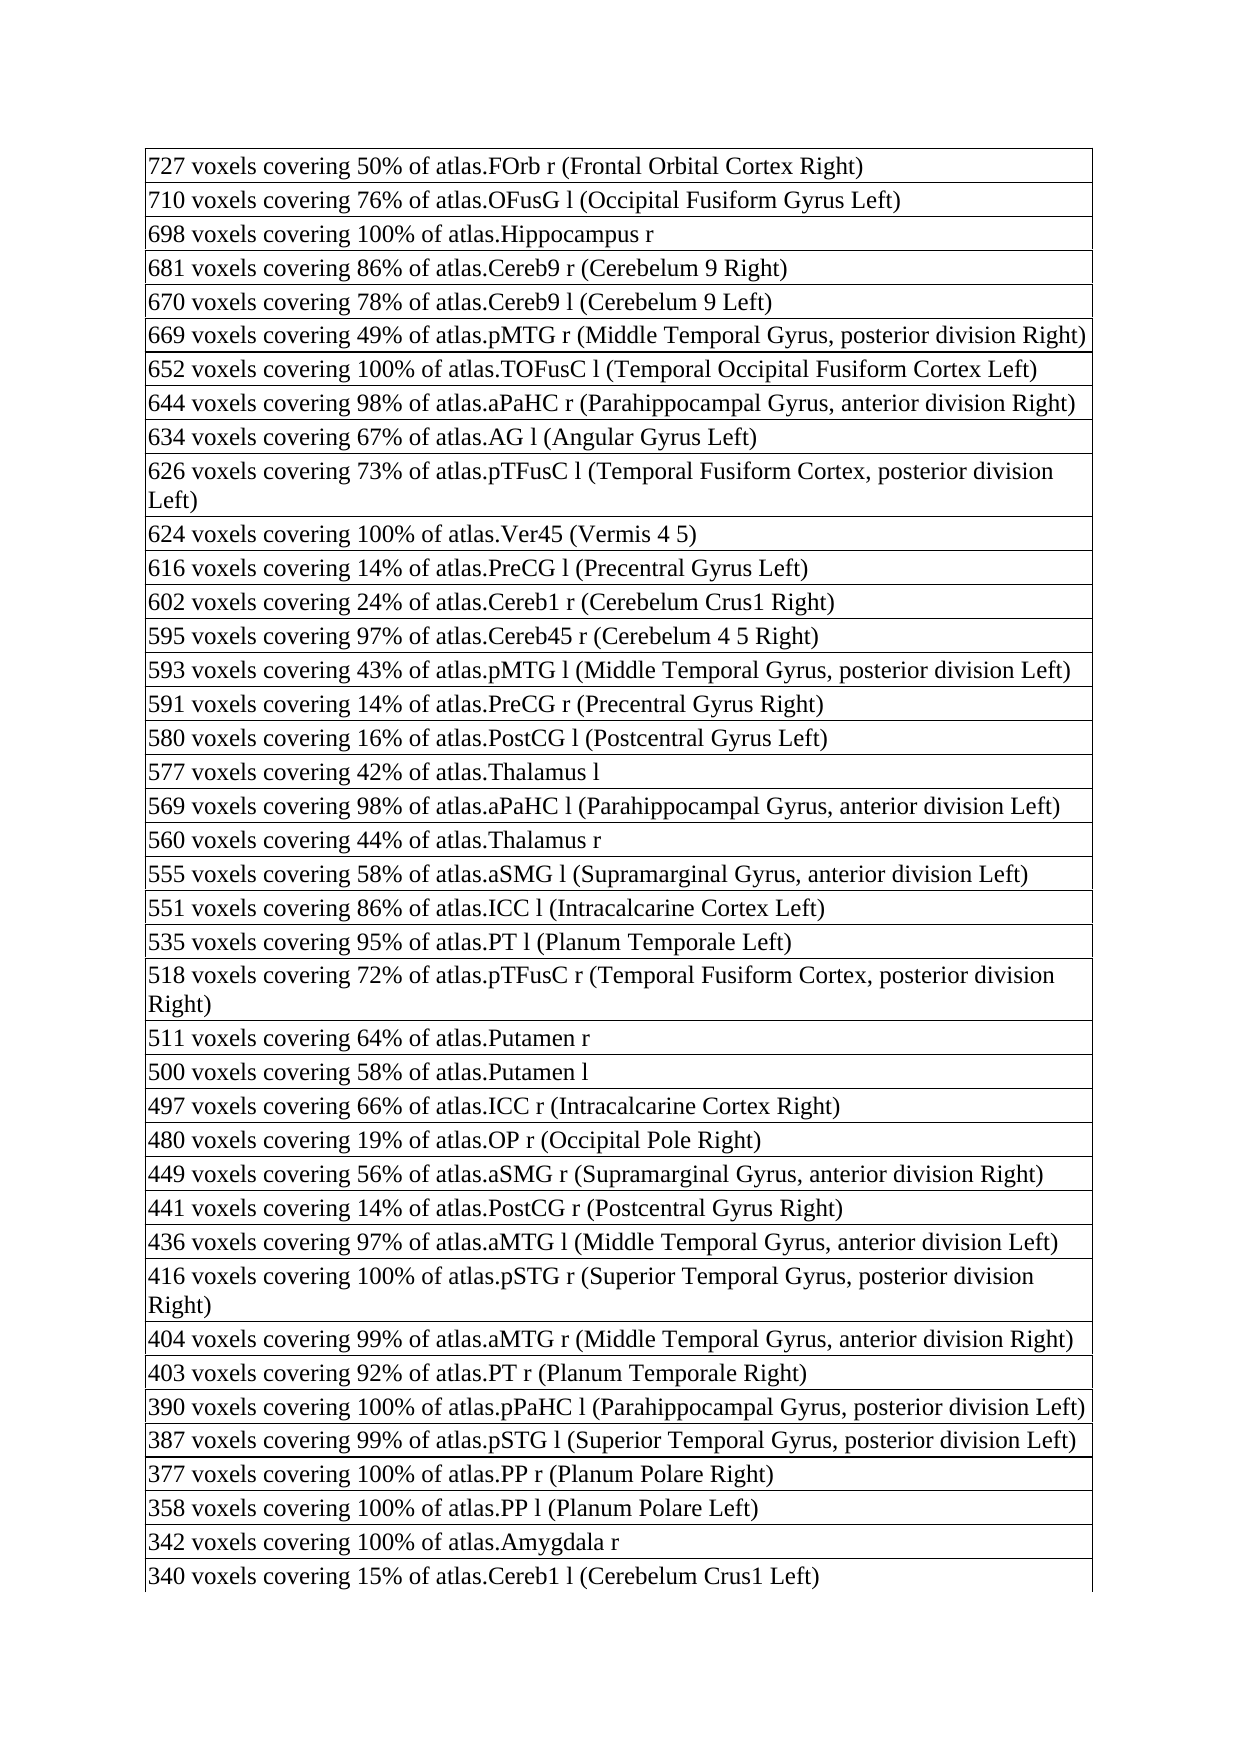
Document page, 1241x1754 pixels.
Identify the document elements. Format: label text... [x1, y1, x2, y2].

text 518 voxels covering 72% of atlas.pTFusC r (Temporal Fusiform Cortex, posterior division Right) [146, 959, 1092, 1020]
text 591 voxels covering 14% of atlas.PreCG r (Precentral Gyrus Right) [146, 687, 1092, 720]
text 441 voxels covering 14% of atlas.PostCG r (Postcentral Gyrus Right) [146, 1191, 1092, 1224]
text 551 voxels covering 86% of atlas.ICC l (Intracalcarine Cortex Left) [146, 891, 1092, 923]
text 652 voxels covering 100% of atlas.TOFusC l (Temporal Occipital Fusiform Cortex Left) [146, 353, 1092, 385]
text 480 voxels covering 19% of atlas.OP r (Occipital Pole Right) [146, 1123, 1092, 1156]
text 644 voxels covering 98% of atlas.aPaHC r (Parahippocampal Gyrus, anterior division Right) [146, 386, 1092, 419]
text 449 voxels covering 56% of atlas.aSMG r (Supramarginal Gyrus, anterior division Right) [146, 1157, 1092, 1190]
text 387 voxels covering 99% of atlas.pSTG l (Superior Temporal Gyrus, posterior division Left) [146, 1424, 1092, 1456]
text 560 voxels covering 44% of atlas.Thalamus r [146, 823, 1092, 856]
text 403 voxels covering 92% of atlas.PT r (Planum Temporale Right) [146, 1356, 1092, 1388]
text 390 voxels covering 100% of atlas.pPaHC l (Parahippocampal Gyrus, posterior division Left) [146, 1390, 1092, 1422]
text 377 voxels covering 100% of atlas.PP r (Planum Polare Right) [146, 1458, 1092, 1490]
text 569 voxels covering 98% of atlas.aPaHC l (Parahippocampal Gyrus, anterior division Left) [146, 789, 1092, 822]
text 626 voxels covering 73% of atlas.pTFusC l (Temporal Fusiform Cortex, posterior division Left) [146, 454, 1092, 516]
text 624 voxels covering 100% of atlas.Ver45 (Vermis 4 5) [146, 517, 1092, 550]
text 681 voxels covering 86% of atlas.Cereb9 r (Cerebelum 9 Right) [146, 251, 1092, 283]
text 669 voxels covering 49% of atlas.pMTG r (Middle Temporal Gyrus, posterior division Right) [146, 319, 1092, 351]
text 710 voxels covering 76% of atlas.OFusG l (Occipital Fusiform Gyrus Left) [146, 183, 1092, 216]
text 500 voxels covering 58% of atlas.Putamen l [146, 1055, 1092, 1088]
text 670 voxels covering 78% of atlas.Cereb9 l (Cerebelum 9 Left) [146, 285, 1092, 317]
text 358 voxels covering 100% of atlas.PP l (Planum Polare Left) [146, 1491, 1092, 1524]
text 555 voxels covering 58% of atlas.aSMG l (Supramarginal Gyrus, anterior division Left) [146, 857, 1092, 889]
text 535 voxels covering 95% of atlas.PT l (Planum Temporale Left) [146, 925, 1092, 957]
text 595 voxels covering 97% of atlas.Cereb45 r (Cerebelum 4 5 Right) [146, 619, 1092, 652]
text 727 voxels covering 50% of atlas.FOrb r (Frontal Orbital Cortex Right) [146, 149, 1092, 182]
text 580 voxels covering 16% of atlas.PostCG l (Postcentral Gyrus Left) [146, 721, 1092, 754]
text 342 voxels covering 100% of atlas.Amygdala r [146, 1525, 1092, 1558]
text 616 voxels covering 14% of atlas.PreCG l (Precentral Gyrus Left) [146, 551, 1092, 584]
text 577 voxels covering 42% of atlas.Thalamus l [146, 755, 1092, 788]
text 497 voxels covering 66% of atlas.ICC r (Intracalcarine Cortex Right) [146, 1089, 1092, 1122]
text 404 voxels covering 99% of atlas.aMTG r (Middle Temporal Gyrus, anterior division Right) [146, 1322, 1092, 1354]
text 416 voxels covering 100% of atlas.pSTG r (Superior Temporal Gyrus, posterior division Right) [146, 1259, 1092, 1321]
text 436 voxels covering 97% of atlas.aMTG l (Middle Temporal Gyrus, anterior division Left) [146, 1225, 1092, 1258]
text 698 voxels covering 100% of atlas.Hippocampus r [146, 217, 1092, 249]
text 340 voxels covering 15% of atlas.Cereb1 l (Cerebelum Crus1 Left) [146, 1559, 1092, 1592]
text 602 voxels covering 24% of atlas.Cereb1 r (Cerebelum Crus1 Right) [146, 585, 1092, 618]
text 634 voxels covering 67% of atlas.AG l (Angular Gyrus Left) [146, 420, 1092, 453]
text 593 voxels covering 43% of atlas.pMTG l (Middle Temporal Gyrus, posterior division Left) [146, 653, 1092, 686]
text 511 voxels covering 64% of atlas.Putamen r [146, 1021, 1092, 1054]
